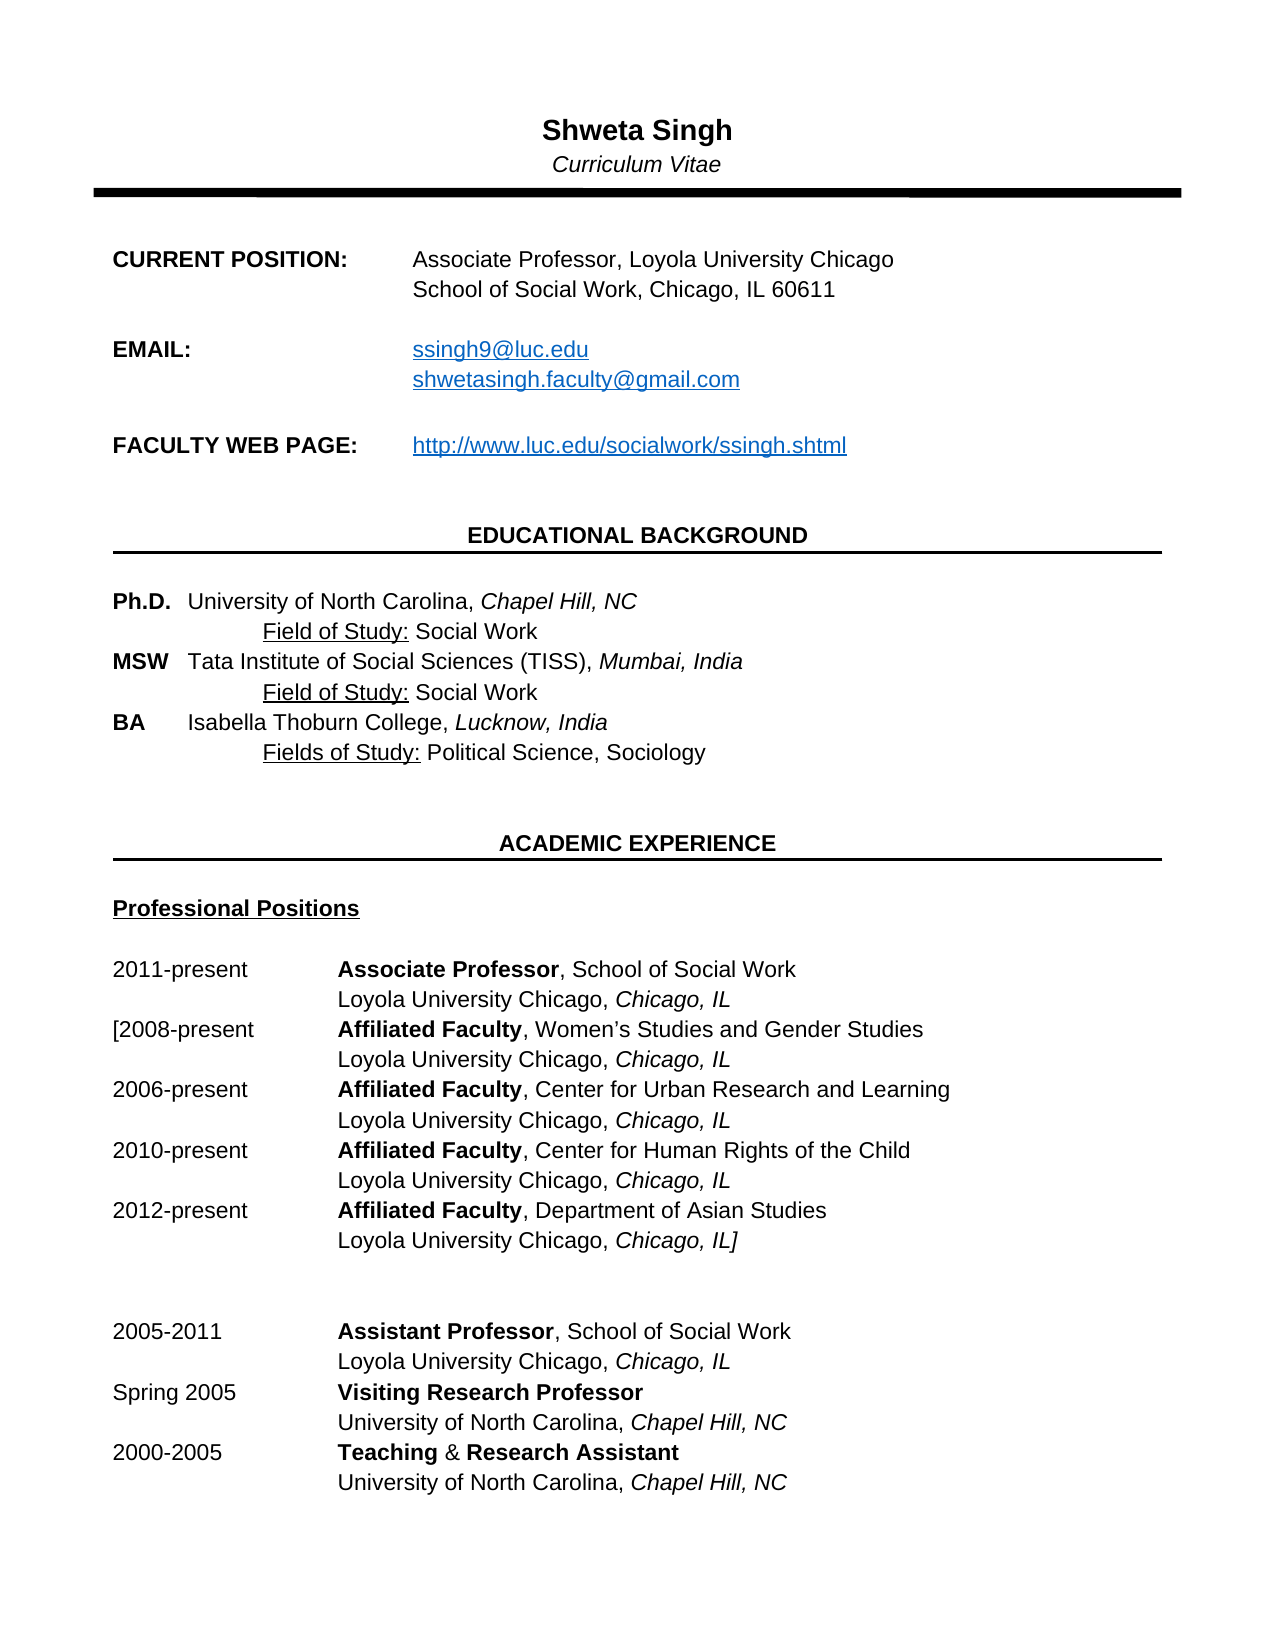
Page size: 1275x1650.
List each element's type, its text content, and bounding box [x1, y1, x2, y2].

text EDUCATIONAL BACKGROUND [112, 522, 1162, 554]
text Loyola University Chicago, Chicago, IL [112, 1107, 1162, 1133]
text 2006-present Affiliated Faculty, Center for Urban Research and Learning [112, 1076, 1162, 1103]
text 2005-2011 Assistant Professor, School of Social Work [112, 1318, 1162, 1344]
text [2008-present Affiliated Faculty, Women’s Studies and Gender Studies [112, 1016, 1162, 1042]
text ACADEMIC EXPERIENCE [112, 829, 1162, 861]
text BA Isabella Thoburn College, Lucknow, India [112, 709, 1162, 735]
text Field of Study: Social Work [112, 618, 1162, 644]
text Loyola University Chicago, Chicago, IL [112, 1348, 1162, 1374]
text University of North Carolina, Chapel Hill, NC [112, 1469, 1162, 1495]
text Curriculum Vitae [112, 151, 1162, 177]
text Field of Study: Social Work [112, 678, 1162, 705]
text Shweta Singh [112, 112, 1162, 146]
text Fields of Study: Political Science, Sociology [112, 739, 1162, 765]
text Loyola University Chicago, Chicago, IL [112, 1167, 1162, 1193]
text FACULTY WEB PAGE: http://www.luc.edu/socialwork/ssingh.shtml [112, 432, 1162, 458]
text 2011-present Associate Professor, School of Social Work [112, 956, 1162, 982]
text 2010-present Affiliated Faculty, Center for Human Rights of the Child [112, 1137, 1162, 1163]
text Loyola University Chicago, Chicago, IL [112, 1046, 1162, 1072]
text EMAIL: ssingh9@luc.edu [112, 336, 1162, 362]
text 2012-present Affiliated Faculty, Department of Asian Studies [112, 1197, 1162, 1223]
text Professional Positions [112, 895, 1162, 921]
text MSW Tata Institute of Social Sciences (TISS), Mumbai, India [112, 648, 1162, 674]
text Ph.D. University of North Carolina, Chapel Hill, NC [112, 588, 1162, 614]
text CURRENT POSITION: Associate Professor, Loyola University Chicago [112, 246, 1162, 272]
text 2000-2005 Teaching & Research Assistant [112, 1439, 1162, 1465]
text University of North Carolina, Chapel Hill, NC [112, 1409, 1162, 1435]
text Spring 2005 Visiting Research Professor [112, 1378, 1162, 1405]
text School of Social Work, Chicago, IL 60611 [337, 276, 1162, 302]
text Loyola University Chicago, Chicago, IL [112, 986, 1162, 1012]
text shwetasingh.faculty@gmail.com [337, 366, 1162, 393]
text Loyola University Chicago, Chicago, IL] [112, 1227, 1162, 1254]
